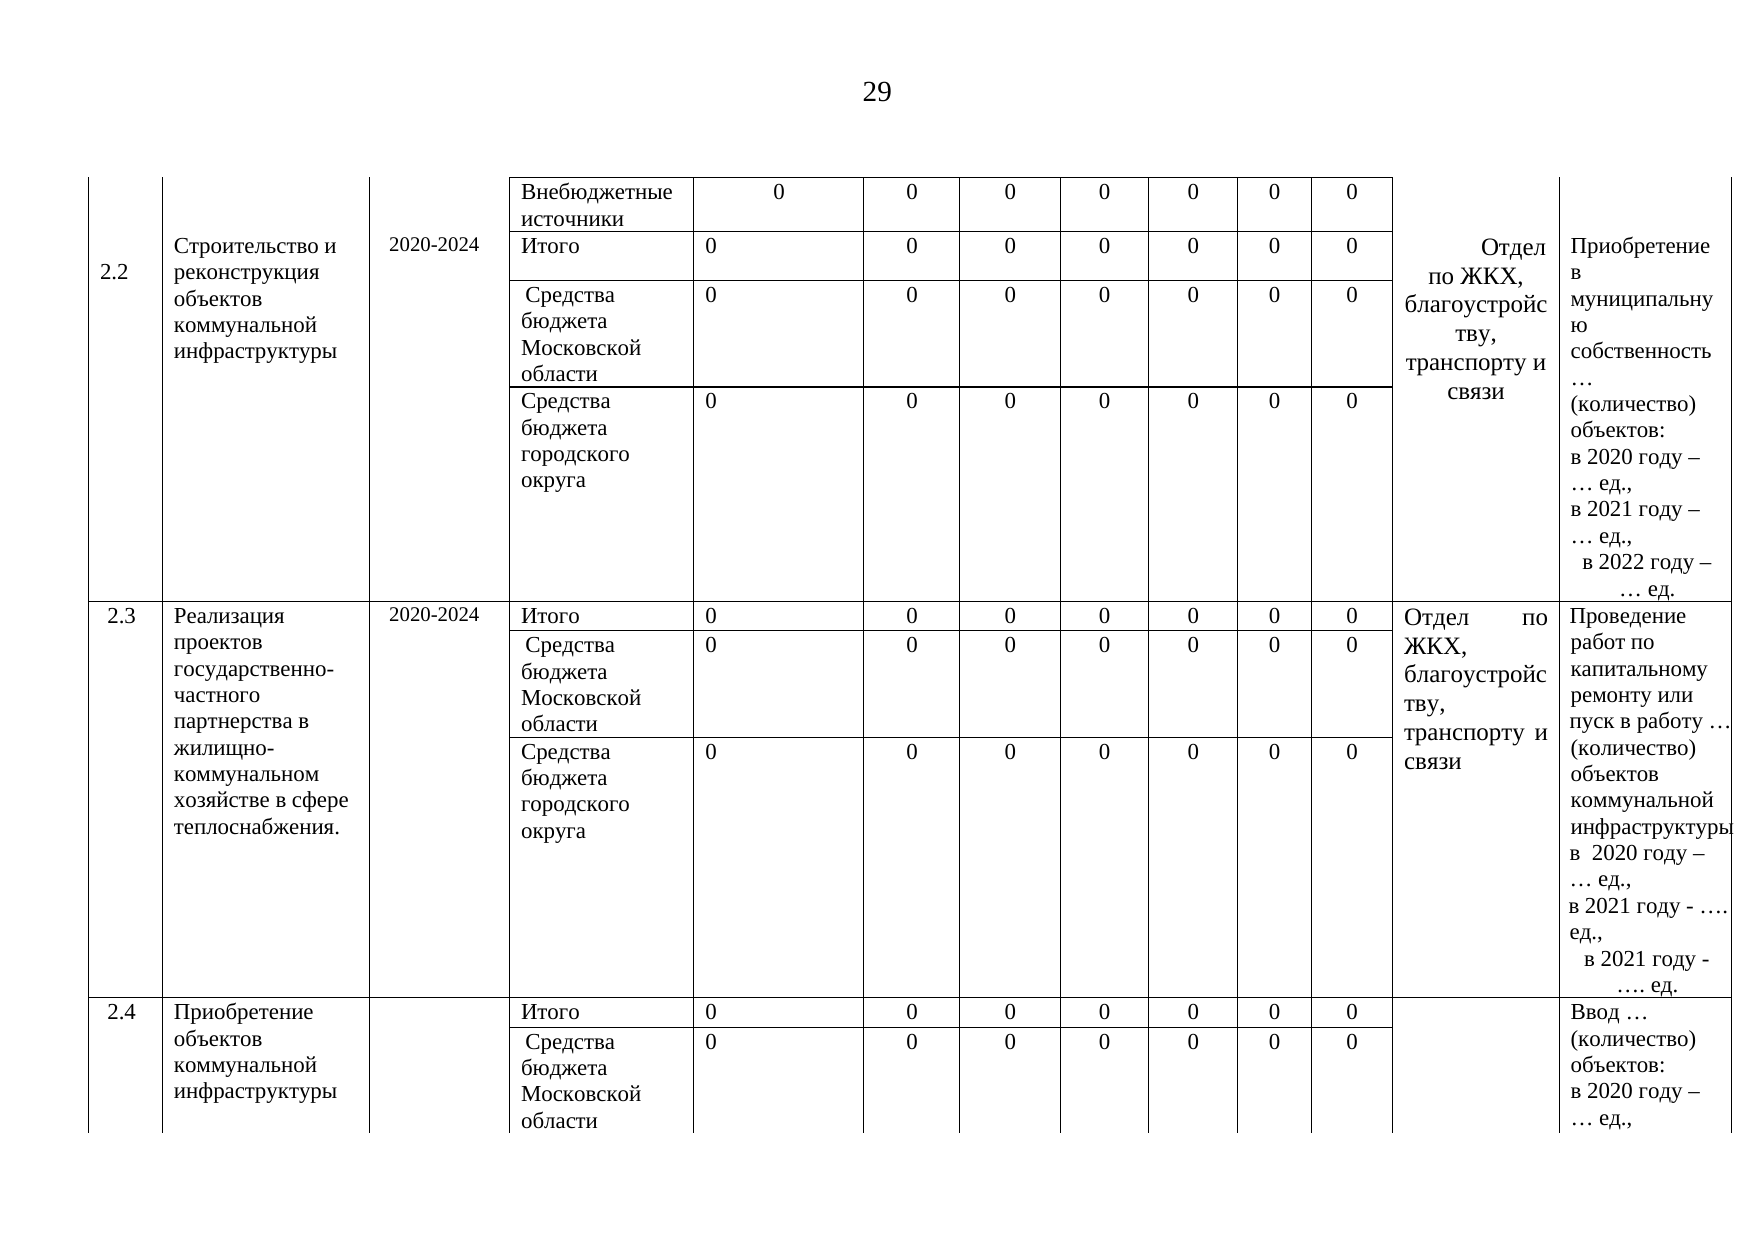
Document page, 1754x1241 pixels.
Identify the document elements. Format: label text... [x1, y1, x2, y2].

table_cell Средства бюджета Московской области [510, 631, 693, 737]
table_cell 2.2 [89, 231, 162, 601]
table_cell 0 [694, 1028, 863, 1133]
table_cell Средства бюджета Московской области [510, 1028, 693, 1133]
table_cell 0 [864, 388, 959, 601]
table_cell 2.3 [89, 602, 162, 997]
table_cell 0 [1312, 631, 1392, 737]
table_cell 0 [864, 281, 959, 386]
table_cell [1393, 998, 1559, 1133]
table_cell 0 [694, 738, 863, 997]
table_cell 0 [960, 631, 1060, 737]
table_cell 0 [694, 232, 863, 280]
table_cell 0 [1149, 998, 1237, 1027]
table_cell 0 [1238, 1028, 1311, 1133]
table_cell 0 [1238, 388, 1311, 601]
table_cell 2020-2024 [370, 602, 509, 997]
table_cell 0 [1312, 998, 1392, 1027]
table_cell 0 [1061, 281, 1148, 386]
table_cell 0 [960, 388, 1060, 601]
table_cell Итого [510, 232, 693, 280]
table_cell 0 [1238, 602, 1311, 630]
table_cell 0 [1149, 388, 1237, 601]
table_cell Внебюджетные источники [510, 178, 693, 231]
table_cell 0 [694, 178, 863, 231]
table_cell 0 [1312, 602, 1392, 630]
table_cell 0 [864, 998, 959, 1027]
table_cell 0 [1149, 1028, 1237, 1133]
table_cell 0 [1149, 178, 1237, 231]
table_cell 2.4 [89, 998, 162, 1133]
table_cell Средства бюджета городского округа [510, 738, 693, 997]
table_cell 0 [864, 178, 959, 231]
table_cell 0 [864, 631, 959, 737]
table_cell Строительство и реконструкция объектов коммунальной инфраструктуры [163, 231, 369, 601]
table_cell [1393, 231, 1559, 601]
table_cell Итого [510, 602, 693, 630]
table_cell 0 [1061, 1028, 1148, 1133]
table_cell 0 [1238, 178, 1311, 231]
table_cell 0 [960, 232, 1060, 280]
table_cell 0 [1149, 232, 1237, 280]
table_cell Ввод … (количество) объектов: в 2020 году – … ед., в 2021 году – … ед., в 2022 году – … ед. [1560, 998, 1731, 1133]
table_cell 0 [1238, 281, 1311, 386]
table_cell 0 [1312, 738, 1392, 997]
table_cell 0 [1061, 178, 1148, 231]
table_cell Средства бюджета городского округа [510, 388, 693, 601]
table_cell 0 [960, 178, 1060, 231]
table_cell 0 [1312, 388, 1392, 601]
table_cell 0 [1312, 281, 1392, 386]
table_cell 0 [960, 998, 1060, 1027]
table_cell 0 [1238, 232, 1311, 280]
table_cell 0 [1061, 631, 1148, 737]
table_cell 0 [1238, 738, 1311, 997]
table_cell Проведение работ по капитальному ремонту или пуск в работу … (количество) объектов коммунальной инфраструктуры в 2020 году – … ед., в 2021 году - …. ед., в 2021 году - …. ед. [1560, 602, 1731, 997]
table_cell Реализация проектов государственно-частного партнерства в жилищно-коммунальном хозяйстве в сфере теплоснабжения. [163, 602, 369, 997]
table_cell 0 [694, 998, 863, 1027]
table_cell Приобретение объектов коммунальной инфраструктуры [163, 998, 369, 1133]
table_cell Средства бюджета Московской области [510, 281, 693, 386]
table_cell 0 [1149, 738, 1237, 997]
table_cell Приобретение в муниципальную собственность … (количество) объектов: в 2020 году – … ед., в 2021 году – … ед., в 2022 году – … ед. [1560, 231, 1731, 601]
table_cell 0 [960, 1028, 1060, 1133]
table_cell 0 [1149, 631, 1237, 737]
table_cell 0 [1061, 602, 1148, 630]
table_cell 0 [864, 1028, 959, 1133]
table_cell 0 [960, 602, 1060, 630]
table_cell 0 [864, 602, 959, 630]
table_cell 0 [1238, 998, 1311, 1027]
table_cell 0 [1061, 998, 1148, 1027]
table_cell 0 [1061, 388, 1148, 601]
table_cell 0 [1312, 232, 1392, 280]
table_cell 0 [960, 738, 1060, 997]
table_cell 0 [1149, 281, 1237, 386]
table_cell 0 [694, 602, 863, 630]
table_cell 0 [864, 232, 959, 280]
table_cell 0 [864, 738, 959, 997]
table_cell Отдел по ЖКХ, благоустройству, транспорту и связи [1393, 602, 1559, 997]
table_cell 0 [1238, 631, 1311, 737]
table_cell 0 [694, 631, 863, 737]
table_cell 0 [694, 388, 863, 601]
table_cell 0 [1061, 232, 1148, 280]
table_cell 2020-2024 [370, 231, 509, 601]
table_cell 0 [1061, 738, 1148, 997]
table_cell Итого [510, 998, 693, 1027]
table_cell 0 [694, 281, 863, 386]
table_cell [370, 998, 509, 1133]
table_cell 0 [1149, 602, 1237, 630]
table_cell 0 [1312, 178, 1392, 231]
table_cell 0 [960, 281, 1060, 386]
table_cell 0 [1312, 1028, 1392, 1133]
